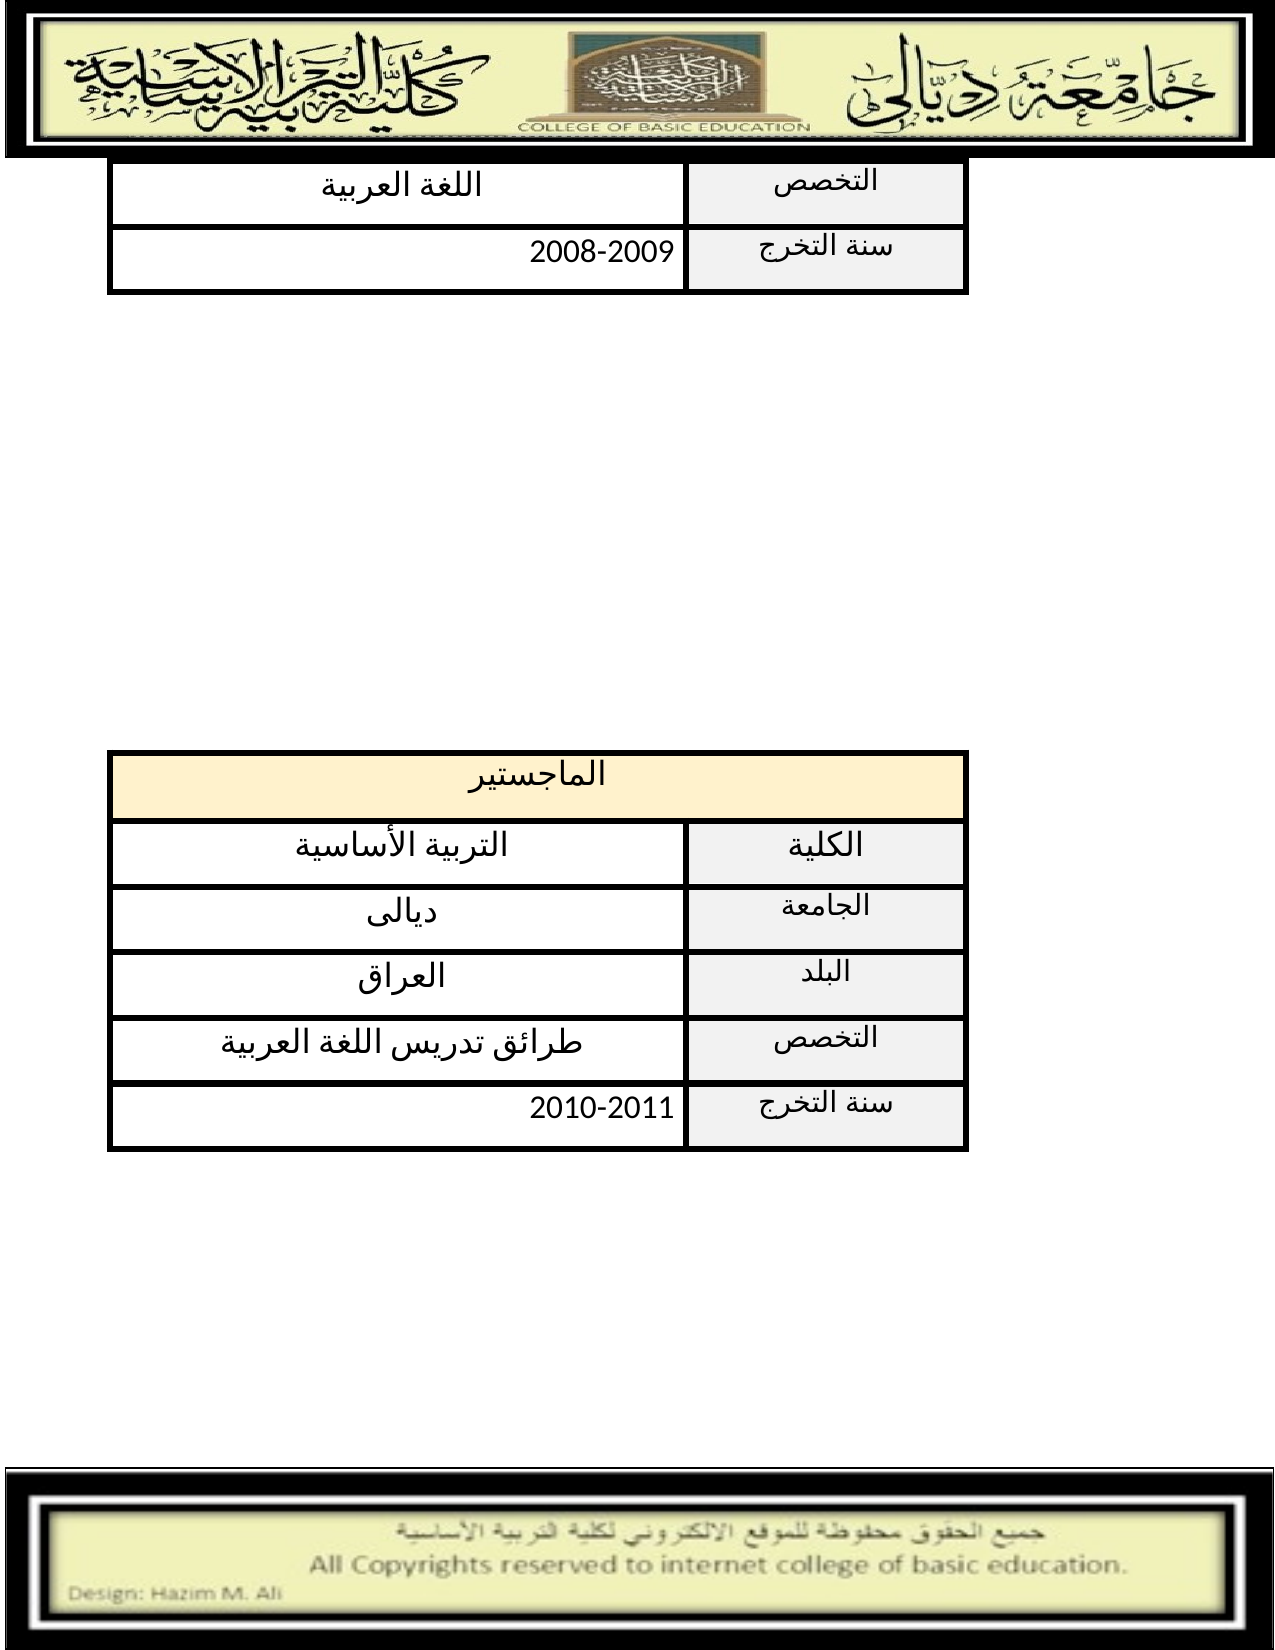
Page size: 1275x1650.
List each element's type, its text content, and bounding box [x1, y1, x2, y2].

table_cell 2008-2009 [113, 230, 683, 289]
table_cell سنة التخرج [689, 1087, 963, 1146]
table_cell اللغة العربية [113, 164, 683, 223]
table_cell التربية الأساسية [113, 824, 683, 883]
table_cell ديالى [113, 890, 683, 949]
picture [6, 2, 1273, 156]
table_cell التخصص [689, 164, 963, 223]
table_cell التخصص [689, 1021, 963, 1080]
table_cell العراق [113, 955, 683, 1015]
table_cell 2010-2011 [113, 1087, 683, 1146]
table_cell البلد [689, 955, 963, 1015]
table_cell الكلية [689, 824, 963, 883]
table_cell سنة التخرج [689, 230, 963, 289]
table_header الماجستير [113, 756, 963, 818]
table_cell الجامعة [689, 890, 963, 949]
picture [6, 1469, 1273, 1648]
table_cell طرائق تدريس اللغة العربية [113, 1021, 683, 1080]
